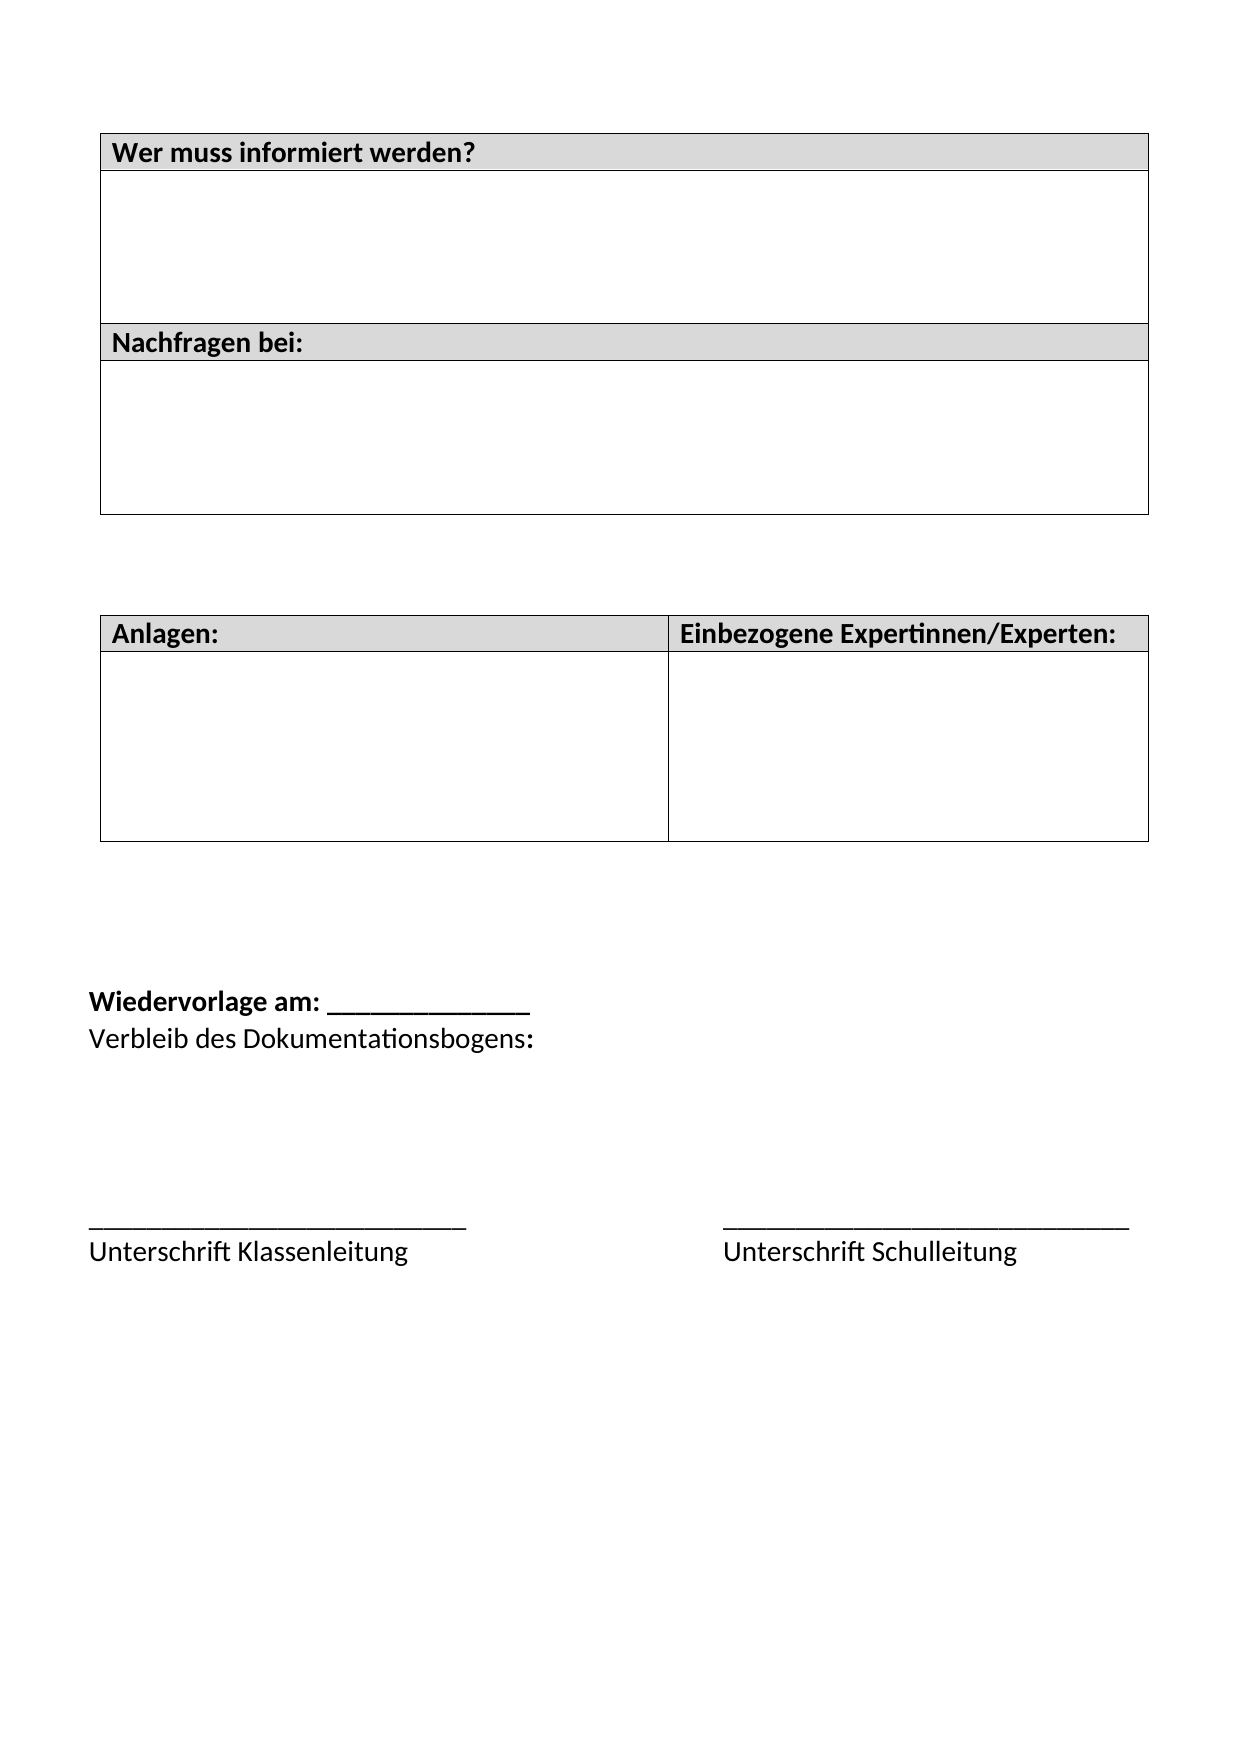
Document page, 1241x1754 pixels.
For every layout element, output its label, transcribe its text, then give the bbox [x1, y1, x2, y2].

text Unterschrift Klassenleitung Unterschrift Schulleitung [59, 1233, 1181, 1269]
table_cell [101, 652, 668, 841]
table_header Anlagen: [101, 616, 668, 651]
table_header Einbezogene Expertinnen/Experten: [669, 616, 1148, 651]
text Verbleib des Dokumentationsbogens: [59, 1020, 1181, 1055]
table_cell Nachfragen bei: [101, 324, 1148, 360]
table_cell [101, 171, 1148, 323]
table_cell [101, 361, 1148, 513]
table_header Wer muss informiert werden? [101, 134, 1148, 169]
text Wiedervorlage am: ______________ [59, 979, 1181, 1020]
text __________________________ ____________________________ [89, 1198, 1137, 1233]
table_cell [669, 652, 1148, 841]
